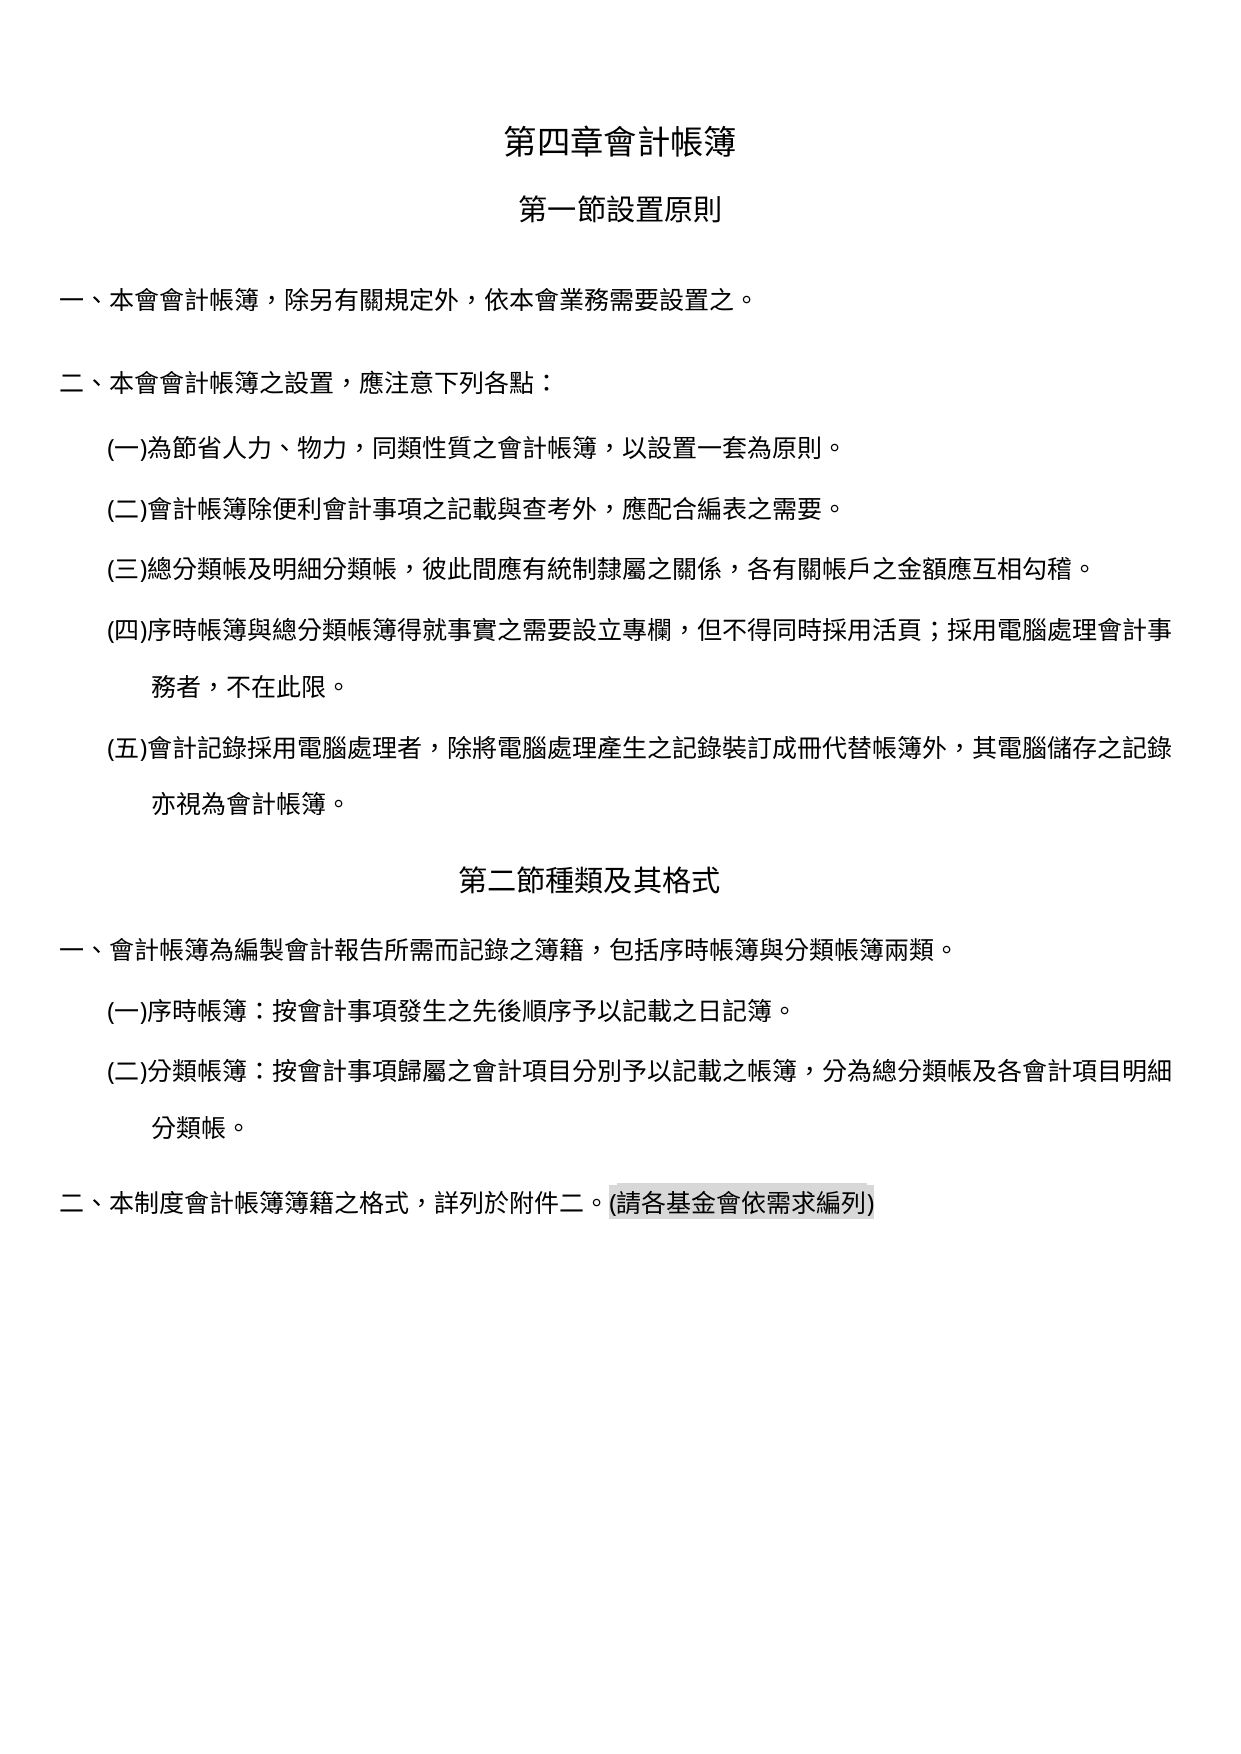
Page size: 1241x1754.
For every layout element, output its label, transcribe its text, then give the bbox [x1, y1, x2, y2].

text 第一節設置原則 [59, 187, 1182, 229]
text 二、本制度會計帳簿簿籍之格式，詳列於附件二。(請各基金會依需求編列) [59, 1183, 617, 1219]
text 二、本會會計帳簿之設置，應注意下列各點： [59, 364, 1182, 400]
text (一)序時帳簿：按會計事項發生之先後順序予以記載之日記簿。 [107, 991, 1184, 1027]
subtitle 第四章會計帳簿 [48, 121, 1193, 163]
text 二、本制度會計帳簿簿籍之格式，詳列於附件二。(請各基金會依需求編列) [867, 1183, 1194, 1219]
text (四)序時帳簿與總分類帳簿得就事實之需要設立專欄，但不得同時採用活頁；採用電腦處理會計事務者，不在此限。 [107, 611, 1184, 703]
text (三)總分類帳及明細分類帳，彼此間應有統制隸屬之關係，各有關帳戶之金額應互相勾稽。 [107, 550, 1184, 586]
text (一)為節省人力、物力，同類性質之會計帳簿，以設置一套為原則。 [107, 428, 1184, 464]
text (二)分類帳簿：按會計事項歸屬之會計項目分別予以記載之帳簿，分為總分類帳及各會計項目明細分類帳。 [107, 1052, 1184, 1144]
text (五)會計記錄採用電腦處理者，除將電腦處理產生之記錄裝訂成冊代替帳簿外，其電腦儲存之記錄亦視為會計帳簿。 [107, 728, 1184, 821]
text 一、會計帳簿為編製會計報告所需而記錄之簿籍，包括序時帳簿與分類帳簿兩類。 [59, 930, 1182, 966]
text 一、本會會計帳簿，除另有關規定外，依本會業務需要設置之。 [59, 280, 1182, 317]
text (二)會計帳簿除便利會計事項之記載與查考外，應配合編表之需要。 [107, 489, 1184, 525]
subtitle 第二節種類及其格式 [98, 858, 1080, 900]
